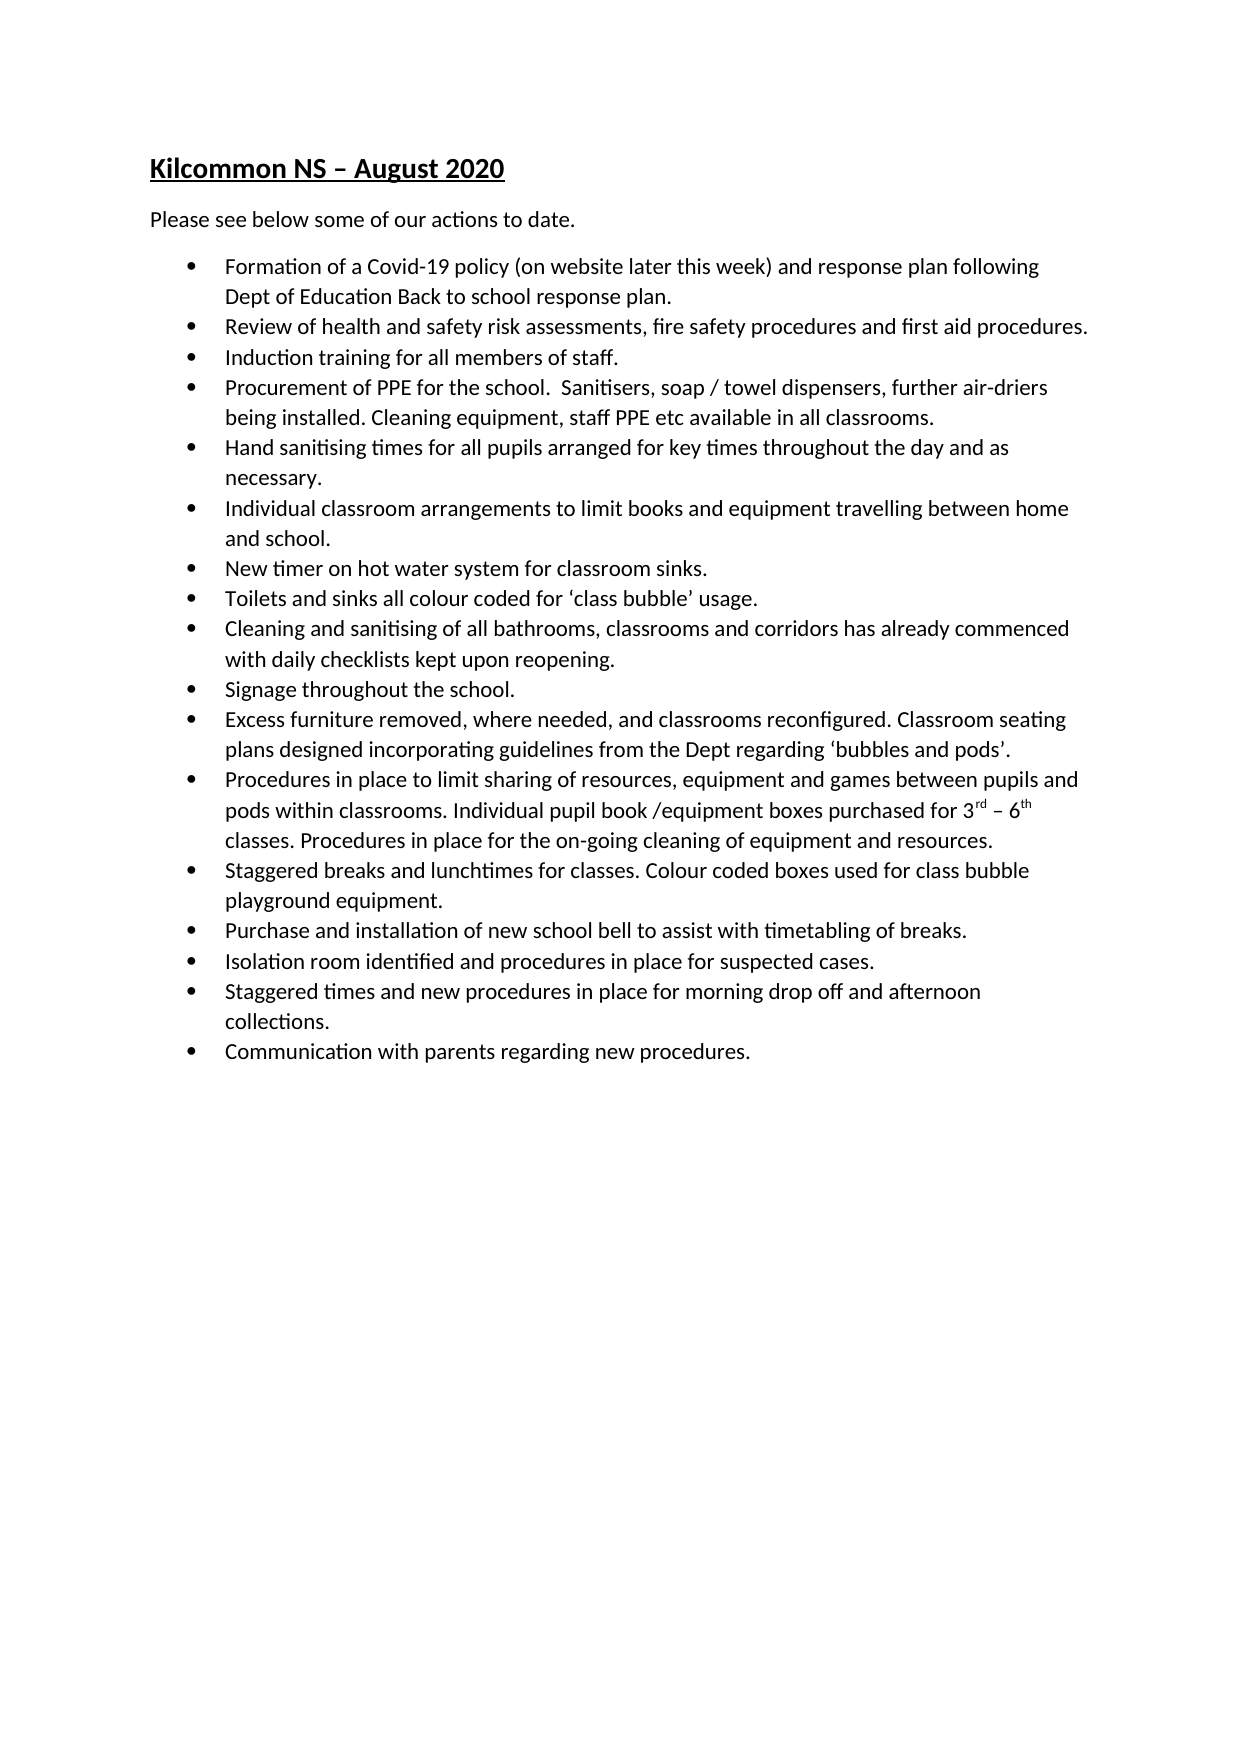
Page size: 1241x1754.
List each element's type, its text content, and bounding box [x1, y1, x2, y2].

list New timer on hot water system for classroom sinks. [187, 554, 1090, 582]
text Kilcommon NS – August 2020 [150, 150, 1090, 186]
list Induction training for all members of staff. [187, 343, 1090, 371]
list Procurement of PPE for the school. Sanitisers, soap / towel dispensers, further air-driers being installed. Cleaning equipment, staff PPE etc available in all classrooms. [187, 373, 1090, 431]
list Cleaning and sanitising of all bathrooms, classrooms and corridors has already commenced with daily checklists kept upon reopening. [187, 614, 1090, 673]
text Please see below some of our actions to date. [150, 205, 1090, 233]
list Staggered breaks and lunchtimes for classes. Colour coded boxes used for class bubble playground equipment. [187, 856, 1090, 914]
list Signage throughout the school. [187, 675, 1090, 703]
list Hand sanitising times for all pupils arranged for key times throughout the day and as necessary. [187, 433, 1090, 491]
list Toilets and sinks all colour coded for ‘class bubble’ usage. [187, 584, 1090, 612]
list Staggered times and new procedures in place for morning drop off and afternoon collections. [187, 977, 1090, 1035]
list Formation of a Covid-19 policy (on website later this week) and response plan following Dept of Education Back to school response plan. [187, 252, 1090, 310]
list Procedures in place to limit sharing of resources, equipment and games between pupils and pods within classrooms. Individual pupil book /equipment boxes purchased for 3rd – 6th classes. Procedures in place for the on-going cleaning of equipment and resources. [187, 766, 1090, 854]
list Communication with parents regarding new procedures. [187, 1037, 1090, 1065]
list Excess furniture removed, where needed, and classrooms reconfigured. Classroom seating plans designed incorporating guidelines from the Dept regarding ‘bubbles and pods’. [187, 705, 1090, 763]
list Review of health and safety risk assessments, fire safety procedures and first aid procedures. [187, 312, 1090, 340]
list Purchase and installation of new school bell to assist with timetabling of breaks. [187, 917, 1090, 944]
list Isolation room identified and procedures in place for suspected cases. [187, 947, 1090, 975]
list Individual classroom arrangements to limit books and equipment travelling between home and school. [187, 494, 1090, 552]
